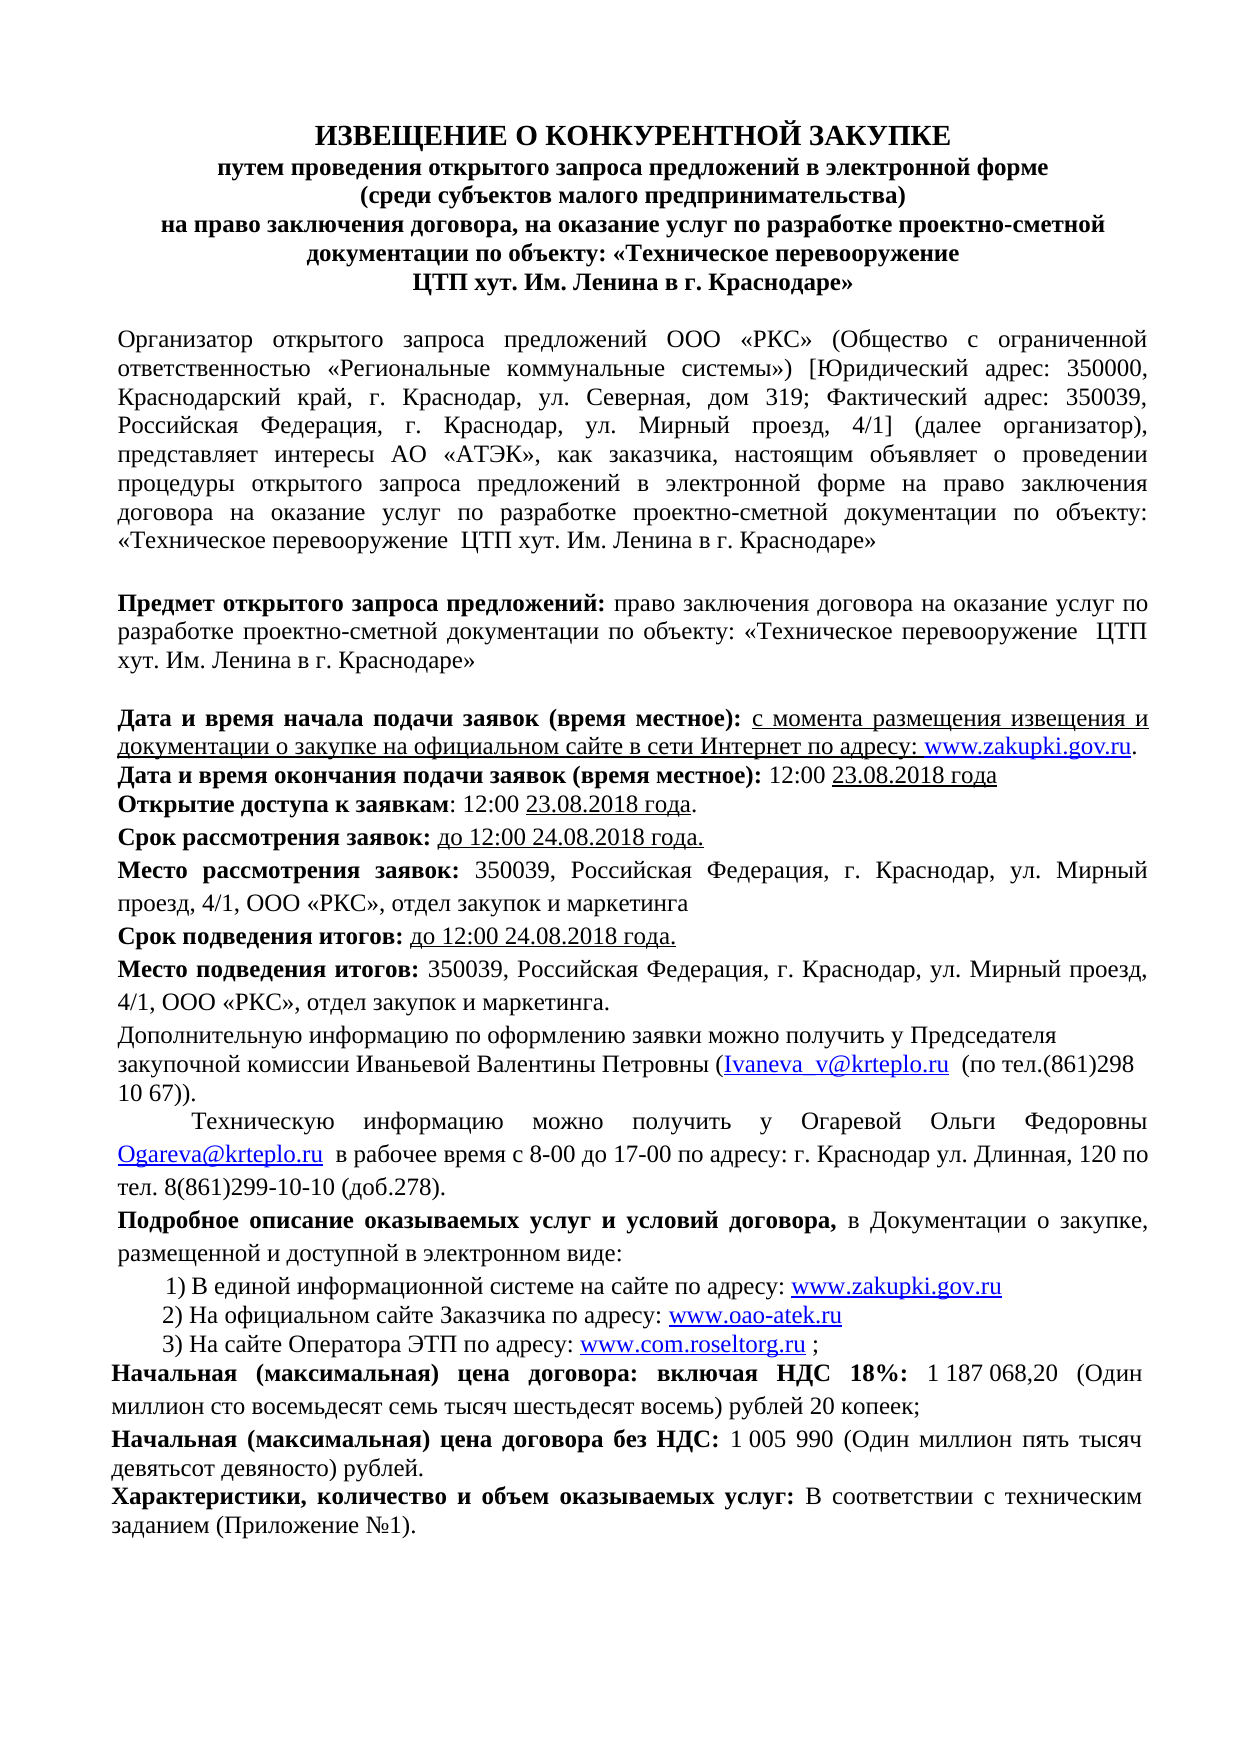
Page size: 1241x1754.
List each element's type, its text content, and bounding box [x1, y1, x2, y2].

text ИЗВЕЩЕНИЕ О КОНКУРЕНТНОЙ ЗАКУПКЕ [117, 118, 1148, 152]
text Предмет открытого запроса предложений: право заключения договора на оказание услуг по разработке проектно-сметной документации по объекту: «Техническое перевооружение ЦТП хут. Им. Ленина в г. Краснодаре» [117, 588, 1148, 674]
text Подробное описание оказываемых услуг и условий договора, в Документации о закупке, размещенной и доступной в электронном виде: [117, 1205, 1148, 1267]
text путем проведения открытого запроса предложений в электронной форме [117, 152, 1148, 180]
text Открытие доступа к заявкам: 12:00 23.08.2018 года. [117, 789, 1148, 818]
text Характеристики, количество и объем оказываемых услуг: В соответствии с техническим заданием (Приложение №1). [111, 1481, 1142, 1539]
text Дополнительную информацию по оформлению заявки можно получить у Председателя закупочной комиссии Иваньевой Валентины Петровны (Ivaneva_v@krteplo.ru (по тел.(861)298 10 67)). [117, 1020, 1148, 1106]
text Срок подведения итогов: до 12:00 24.08.2018 года. [117, 921, 1148, 950]
text на право заключения договора, на оказание услуг по разработке проектно-сметной документации по объекту: «Техническое перевооружение [117, 209, 1148, 267]
text Место подведения итогов: 350039, Российская Федерация, г. Краснодар, ул. Мирный проезд, 4/1, ООО «РКС», отдел закупок и маркетинга. [117, 954, 1148, 1016]
text 3) На сайте Оператора ЭТП по адресу: www.com.roseltorg.ru ; [117, 1329, 1148, 1358]
text Срок рассмотрения заявок: до 12:00 24.08.2018 года. [117, 822, 1148, 851]
text Организатор открытого запроса предложений ООО «РКС» (Общество с ограниченной ответственностью «Региональные коммунальные системы») [Юридический адрес: 350000, Краснодарский край, г. Краснодар, ул. Северная, дом 319; Фактический адрес: 350039, Российская Федерация, г. Краснодар, ул. Мирный проезд, 4/1] (далее организатор), представляет интересы АО «АТЭК», как заказчика, настоящим объявляет о проведении процедуры открытого запроса предложений в электронной форме на право заключения договора на оказание услуг по разработке проектно-сметной документации по объекту: «Техническое перевооружение ЦТП хут. Им. Ленина в г. Краснодаре» [117, 324, 1148, 554]
text ЦТП хут. Им. Ленина в г. Краснодаре» [117, 267, 1148, 295]
text Начальная (максимальная) цена договора: включая НДС 18%: 1 187 068,20 (Один миллион сто восемьдесят семь тысяч шестьдесят восемь) рублей 20 копеек; [111, 1358, 1142, 1419]
text Дата и время начала подачи заявок (время местное): с момента размещения извещения и документации о закупке на официальном сайте в сети Интернет по адресу: www.zakupki.gov.ru. [117, 703, 1148, 760]
text Техническую информацию можно получить у Огаревой Ольги Федоровны Ogareva@krteplo.ru в рабочее время с 8-00 до 17-00 по адресу: г. Краснодар ул. Длинная, 120 по тел. 8(861)299-10-10 (доб.278). [117, 1106, 1148, 1201]
list В единой информационной системе на сайте по адресу: www.zakupki.gov.ru [121, 1271, 1148, 1300]
text Начальная (максимальная) цена договора без НДС: 1 005 990 (Один миллион пять тысяч девятьсот девяносто) рублей. [111, 1424, 1142, 1481]
text 2) На официальном сайте Заказчика по адресу: www.oao-atek.ru [117, 1300, 1148, 1329]
text (среди субъектов малого предпринимательства) [117, 180, 1148, 209]
text Место рассмотрения заявок: 350039, Российская Федерация, г. Краснодар, ул. Мирный проезд, 4/1, ООО «РКС», отдел закупок и маркетинга [117, 855, 1148, 917]
text Дата и время окончания подачи заявок (время местное): 12:00 23.08.2018 года [117, 760, 1148, 789]
